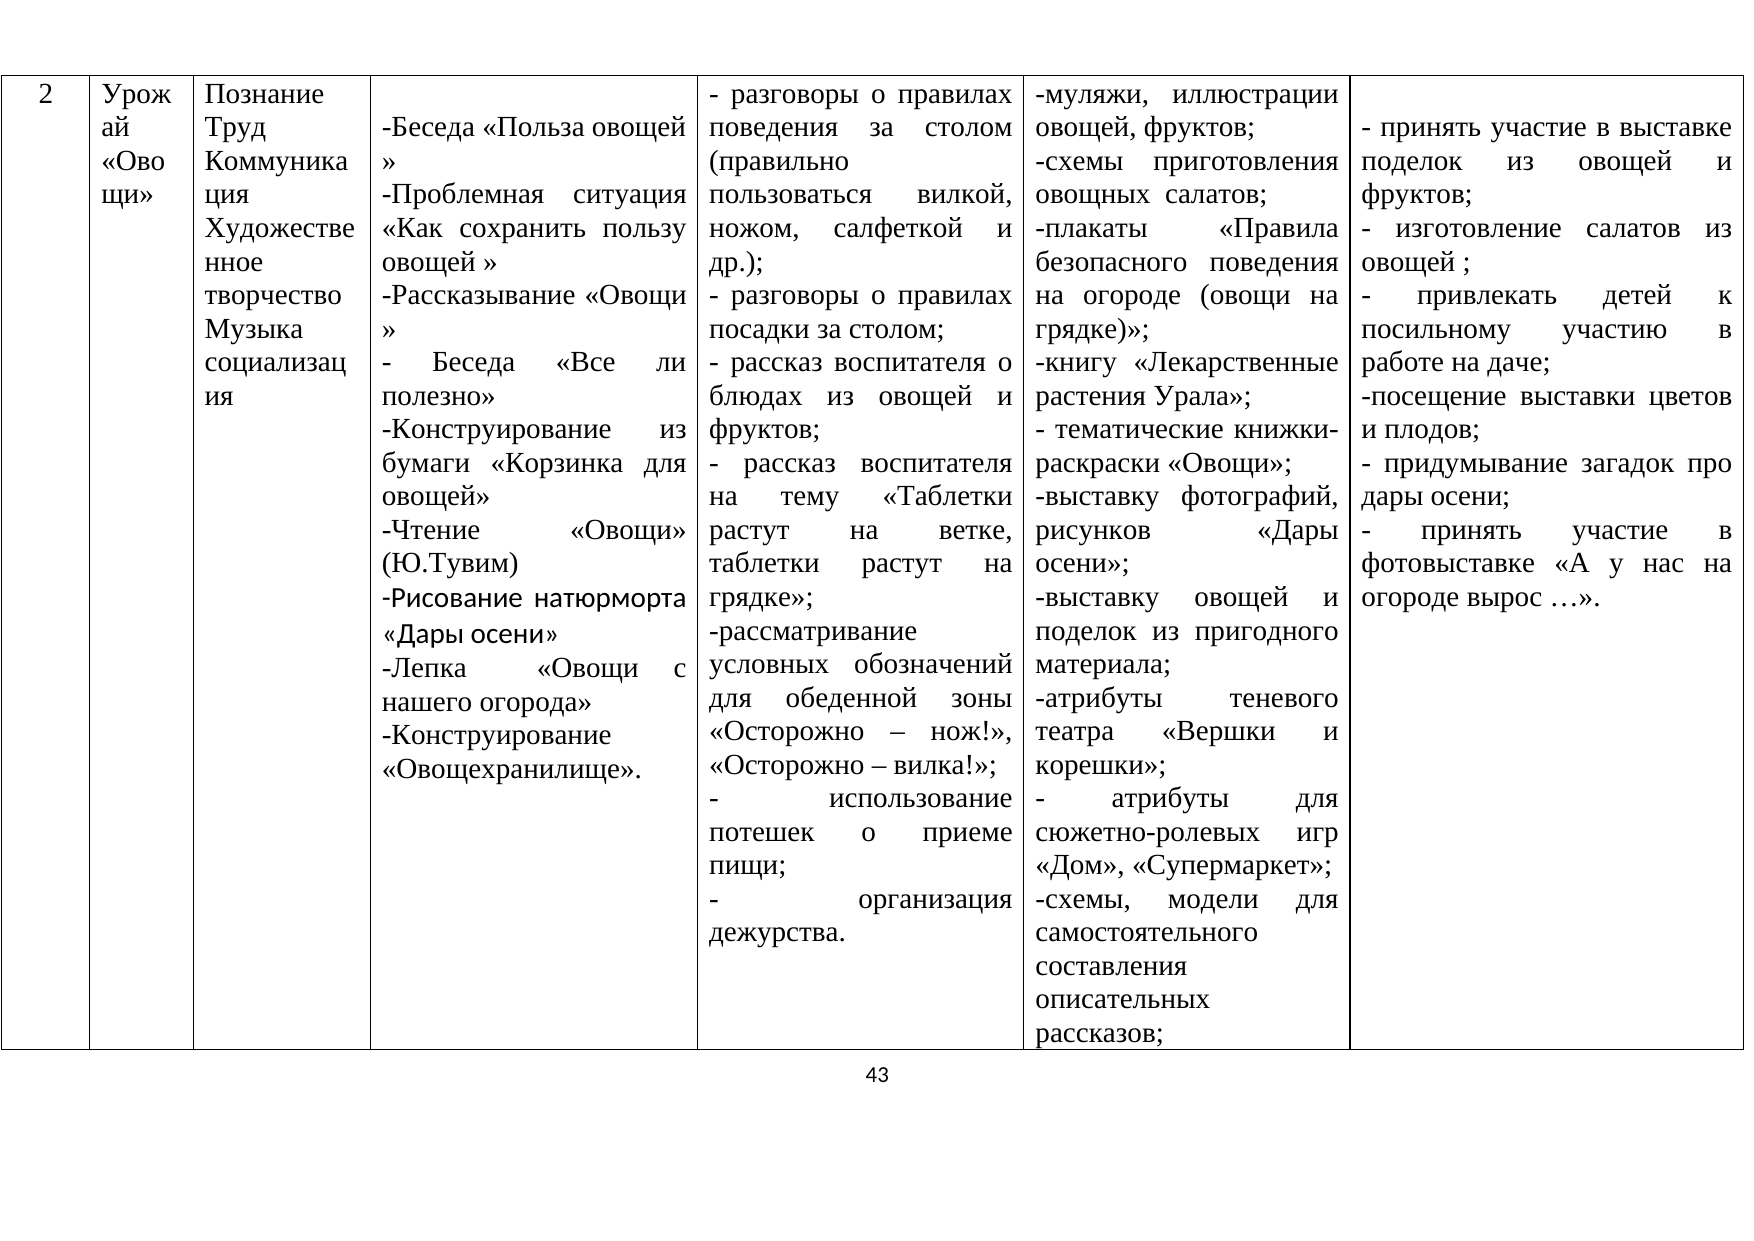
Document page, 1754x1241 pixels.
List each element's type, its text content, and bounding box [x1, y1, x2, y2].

table_header 2 [2, 76, 89, 1049]
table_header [698, 76, 1023, 1049]
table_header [1024, 76, 1349, 1049]
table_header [1351, 76, 1743, 1049]
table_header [194, 76, 370, 1049]
table_header Урожай «Овощи» [90, 76, 193, 1049]
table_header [371, 76, 697, 1049]
